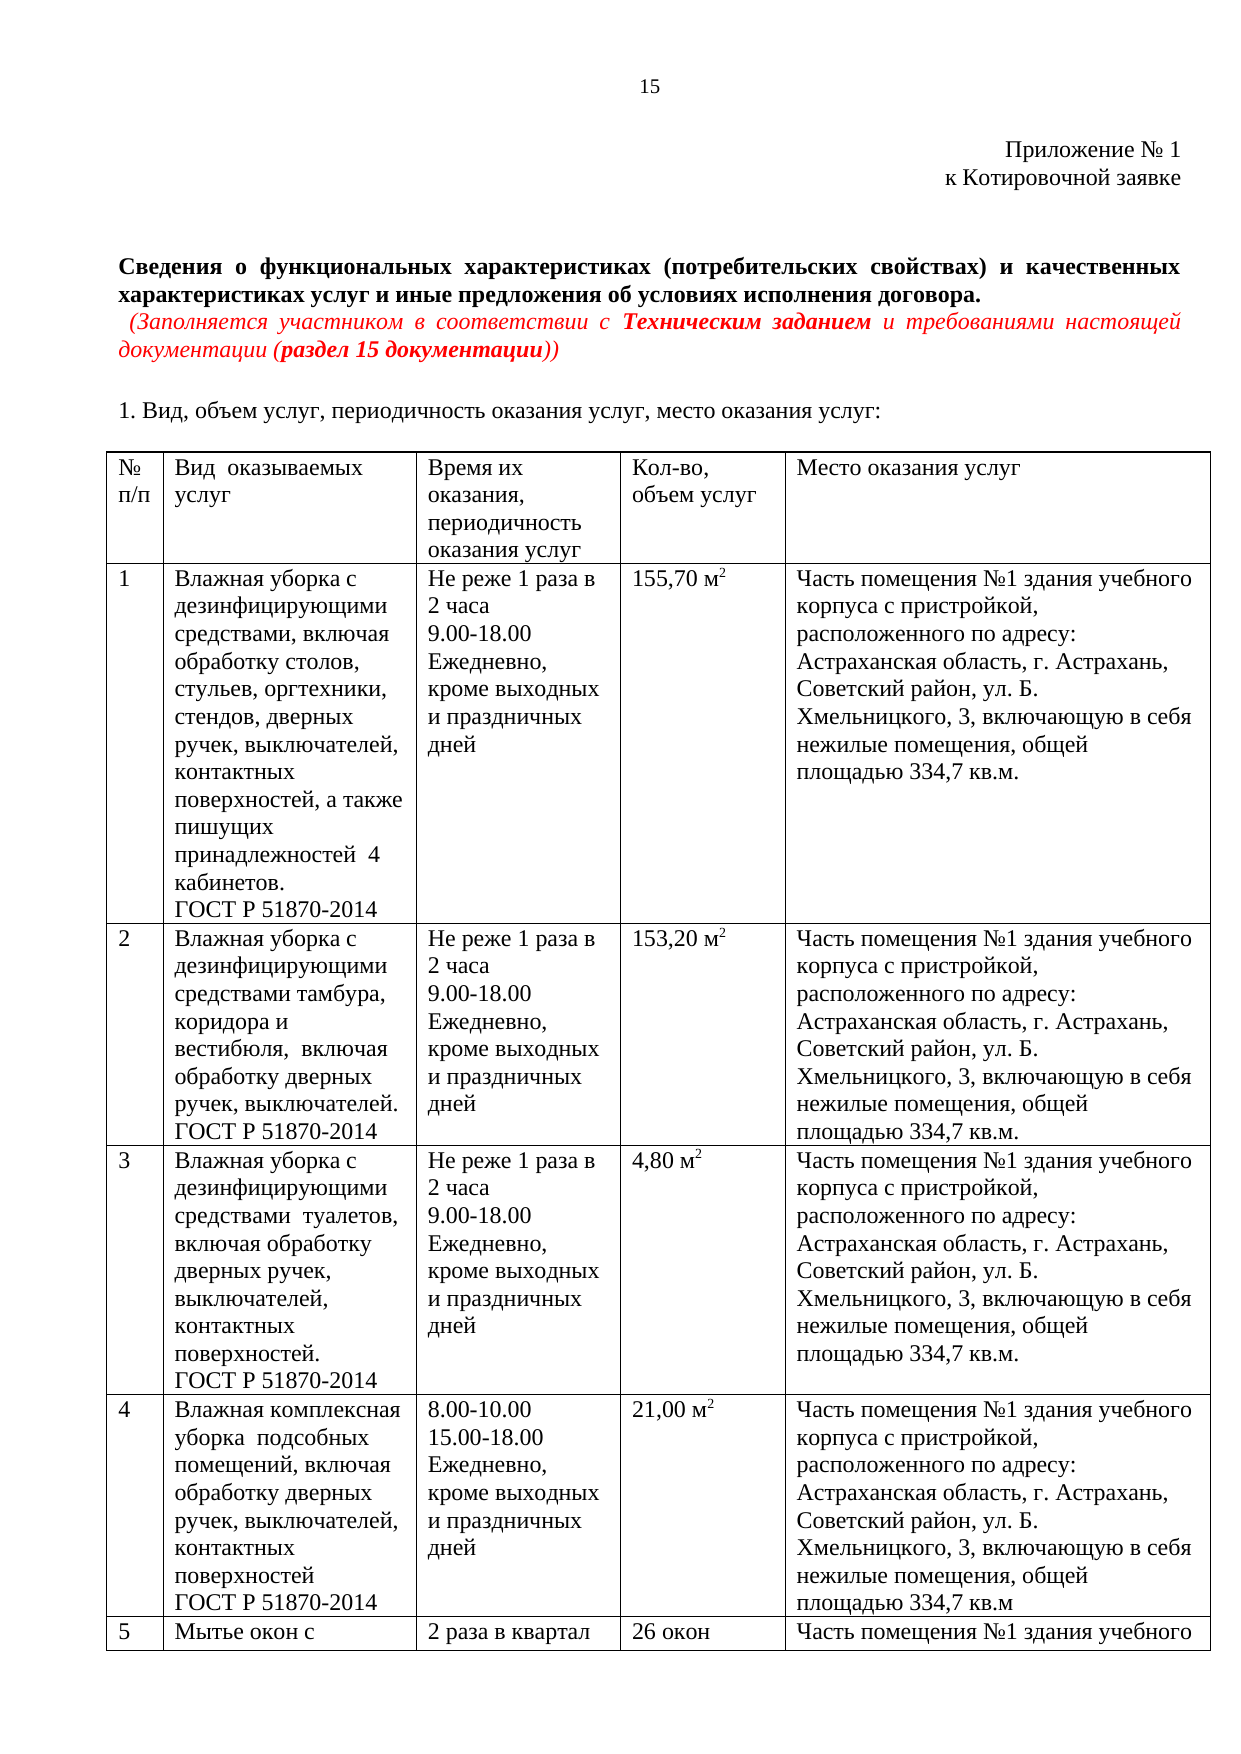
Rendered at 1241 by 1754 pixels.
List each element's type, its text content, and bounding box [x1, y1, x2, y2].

table_cell 2 [107, 924, 163, 1145]
table_cell 26 окон [621, 1617, 785, 1649]
table_cell Влажная уборка с дезинфицирующими средствами туалетов, включая обработку дверных ручек, выключателей, контактных поверхностей. ГОСТ Р 51870-2014 [164, 1146, 416, 1394]
table_header Время их оказания, периодичность оказания услуг [417, 453, 620, 563]
table_cell 21,00 м2 [621, 1395, 785, 1616]
table_cell 155,70 м2 [621, 564, 785, 923]
table_header № п/п [107, 453, 163, 563]
text (Заполняется участником в соответствии с Техническим заданием и требованиями настоящей документации (раздел 15 документации)) [118, 307, 1181, 362]
table_cell Влажная комплексная уборка подсобных помещений, включая обработку дверных ручек, выключателей, контактных поверхностей ГОСТ Р 51870-2014 [164, 1395, 416, 1616]
table_cell Не реже 1 раза в 2 часа 9.00-18.00 Ежедневно, кроме выходных и праздничных дней [417, 564, 620, 923]
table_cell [786, 1617, 1210, 1649]
table_cell 4 [107, 1395, 163, 1616]
text Сведения о функциональных характеристиках (потребительских свойствах) и качественных характеристиках услуг и иные предложения об условиях исполнения договора. [118, 252, 1181, 307]
table_cell 2 раза в квартал [417, 1617, 620, 1649]
table_cell 8.00-10.00 15.00-18.00 Ежедневно, кроме выходных и праздничных дней [417, 1395, 620, 1616]
table_cell 153,20 м2 [621, 924, 785, 1145]
table_cell Не реже 1 раза в 2 часа 9.00-18.00 Ежедневно, кроме выходных и праздничных дней [417, 924, 620, 1145]
text Приложение № 1 [679, 135, 1181, 163]
table_header Вид оказываемых услуг [164, 453, 416, 563]
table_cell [164, 1617, 416, 1649]
table_cell 1 [107, 564, 163, 923]
table_cell Не реже 1 раза в 2 часа 9.00-18.00 Ежедневно, кроме выходных и праздничных дней [417, 1146, 620, 1394]
table_cell 3 [107, 1146, 163, 1394]
table_cell Влажная уборка с дезинфицирующими средствами, включая обработку столов, стульев, оргтехники, стендов, дверных ручек, выключателей, контактных поверхностей, а также пишущих принадлежностей 4 кабинетов. ГОСТ Р 51870-2014 [164, 564, 416, 923]
text к Котировочной заявке [679, 163, 1181, 191]
table_cell 4,80 м2 [621, 1146, 785, 1394]
table_header Место оказания услуг [786, 453, 1210, 563]
table_header Кол-во, объем услуг [621, 453, 785, 563]
table_cell Влажная уборка с дезинфицирующими средствами тамбура, коридора и вестибюля, включая обработку дверных ручек, выключателей. ГОСТ Р 51870-2014 [164, 924, 416, 1145]
table_cell 5 [107, 1617, 163, 1649]
text 1. Вид, объем услуг, периодичность оказания услуг, место оказания услуг: [118, 396, 1181, 424]
